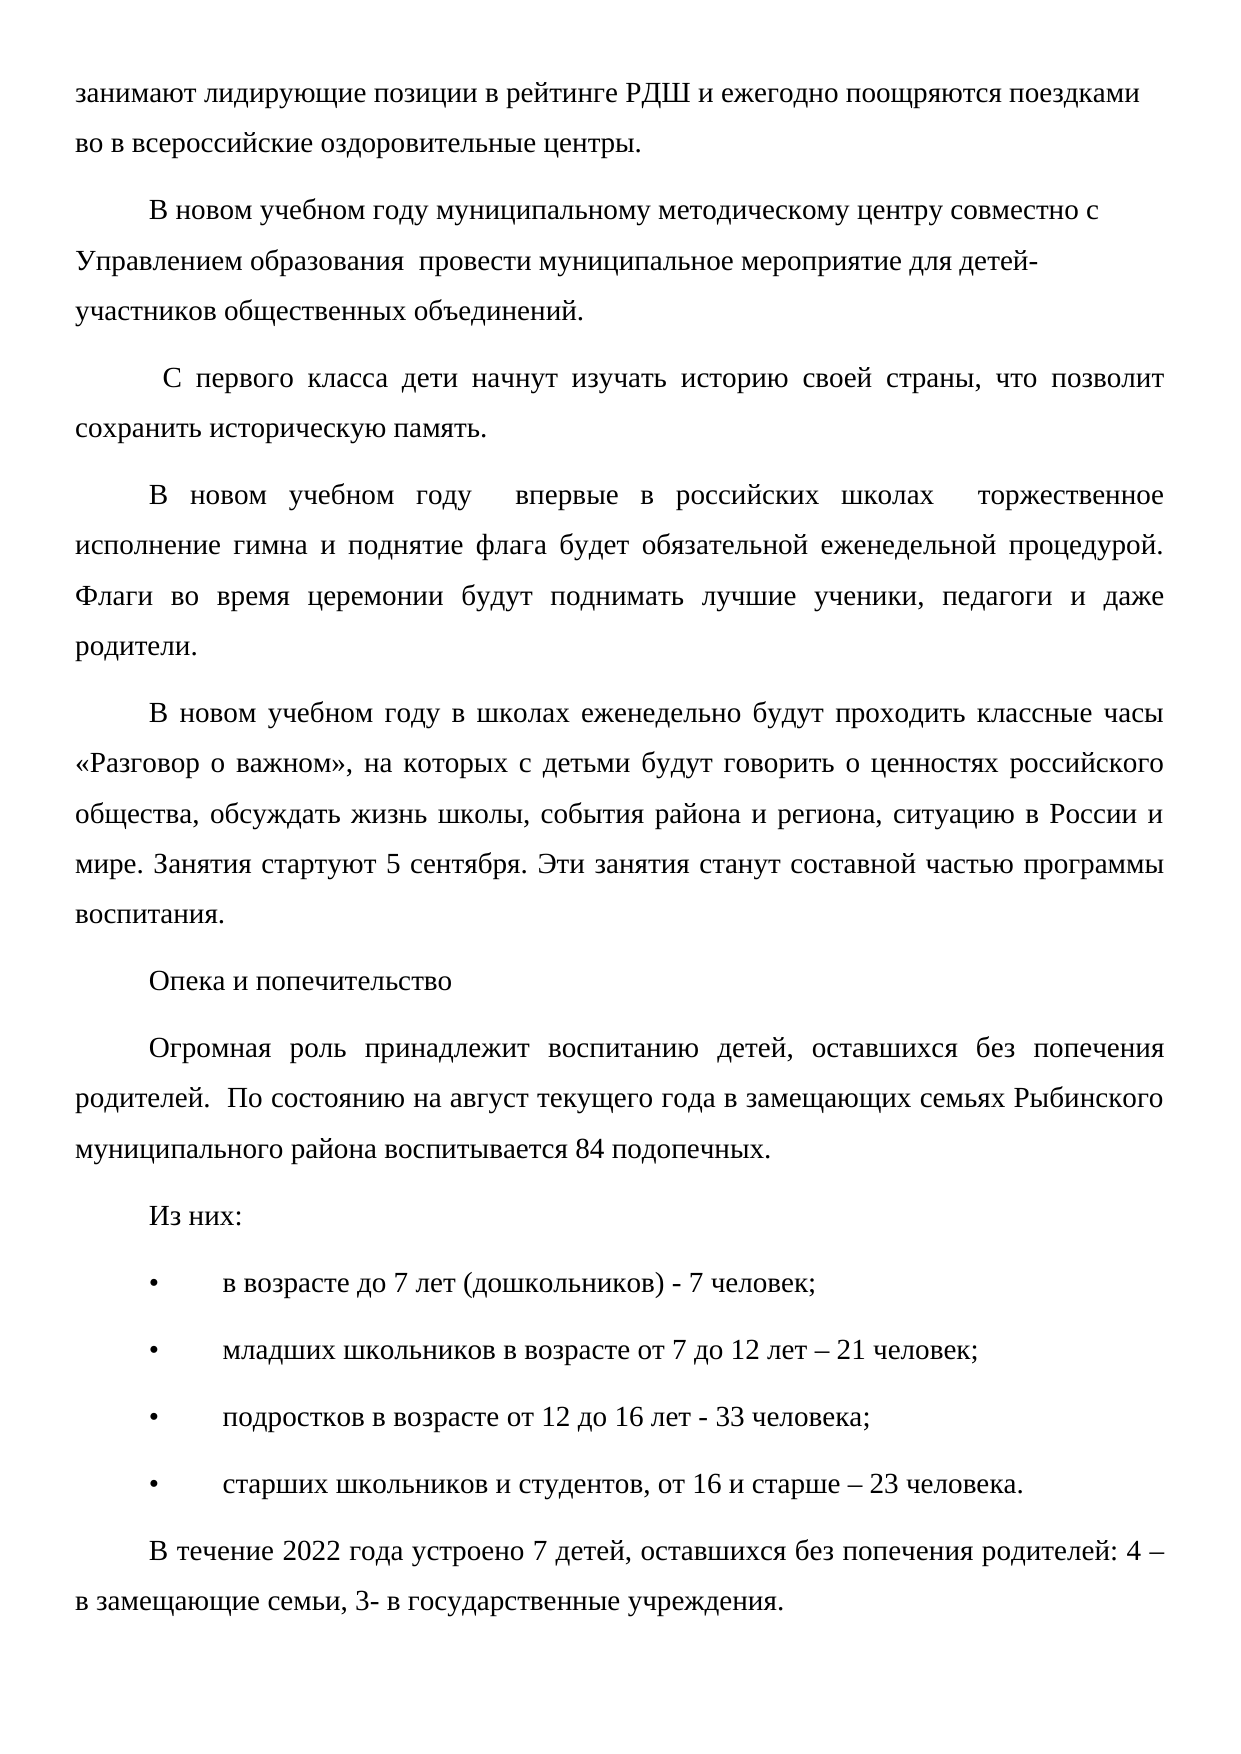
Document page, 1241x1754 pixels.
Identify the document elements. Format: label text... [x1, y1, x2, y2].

text Из них: [75, 1198, 1165, 1231]
text С первого класса дети начнут изучать историю своей страны, что позволит сохранить историческую память. [75, 360, 1165, 444]
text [75, 75, 1165, 159]
text • младших школьников в возрасте от 7 до 12 лет – 21 человек; [75, 1332, 1165, 1365]
text Огромная роль принадлежит воспитанию детей, оставшихся без попечения родителей. По состоянию на август текущего года в замещающих семьях Рыбинского муниципального района воспитывается 84 подопечных. [75, 1030, 1165, 1164]
text Опека и попечительство [75, 963, 1165, 997]
text В новом учебном году в школах еженедельно будут проходить классные часы «Разговор о важном», на которых с детьми будут говорить о ценностях российского общества, обсуждать жизнь школы, события района и региона, ситуацию в России и мире. Занятия стартуют 5 сентября. Эти занятия станут составной частью программы воспитания. [75, 695, 1165, 930]
text В новом учебном году муниципальному методическому центру совместно с Управлением образования провести муниципальное мероприятие для детей- участников общественных объединений. [75, 192, 1165, 326]
text • в возрасте до 7 лет (дошкольников) - 7 человек; [75, 1265, 1165, 1298]
text • старших школьников и студентов, от 16 и старше – 23 человека. [75, 1466, 1165, 1499]
text В течение 2022 года устроено 7 детей, оставшихся без попечения родителей: 4 – в замещающие семьи, 3- в государственные учреждения. [75, 1533, 1165, 1617]
text В новом учебном году впервые в российских школах торжественное исполнение гимна и поднятие флага будет обязательной еженедельной процедурой. Флаги во время церемонии будут поднимать лучшие ученики, педагоги и даже родители. [75, 477, 1165, 662]
text • подростков в возрасте от 12 до 16 лет - 33 человека; [75, 1399, 1165, 1432]
